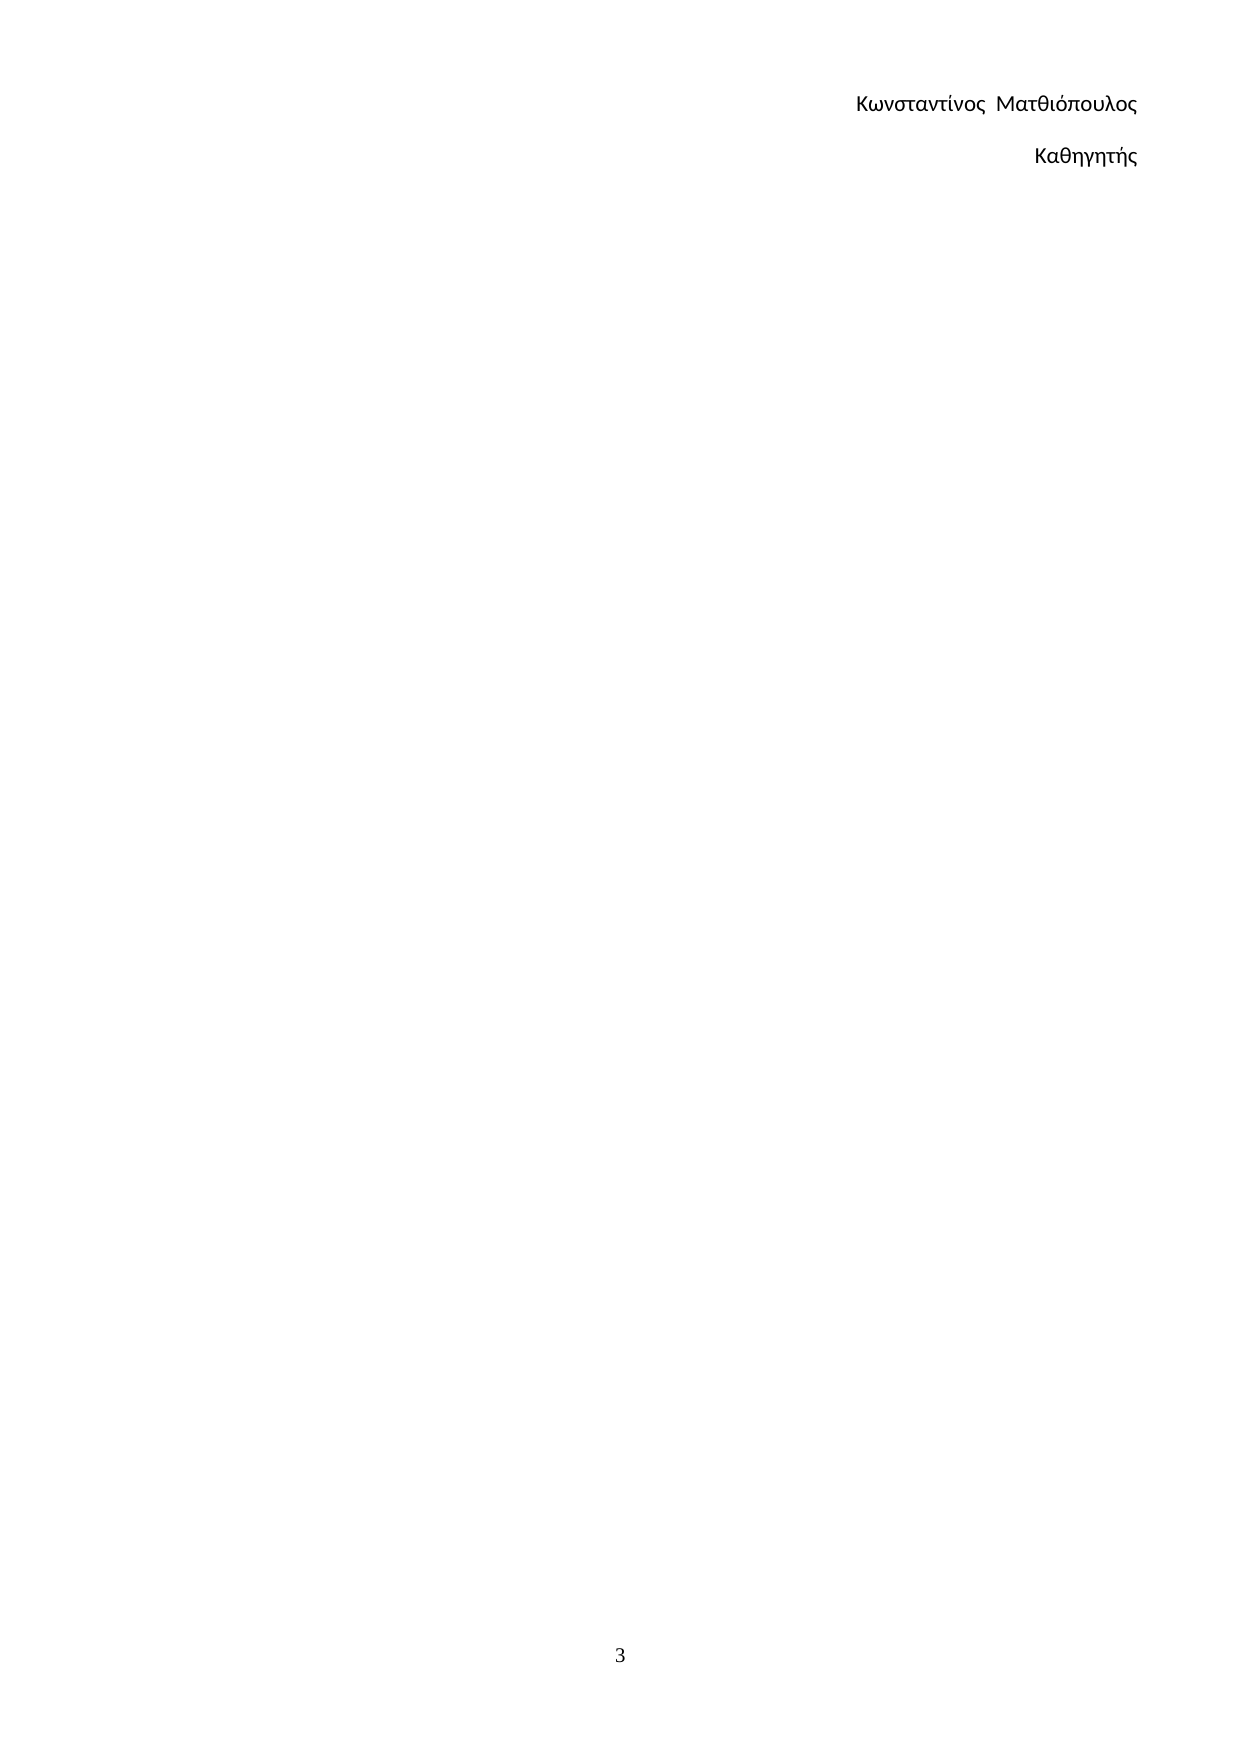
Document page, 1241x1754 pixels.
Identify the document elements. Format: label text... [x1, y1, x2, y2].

text Καθηγητής [103, 142, 1137, 170]
text Κωνσταντίνος Ματθιόπουλος [103, 89, 1137, 117]
